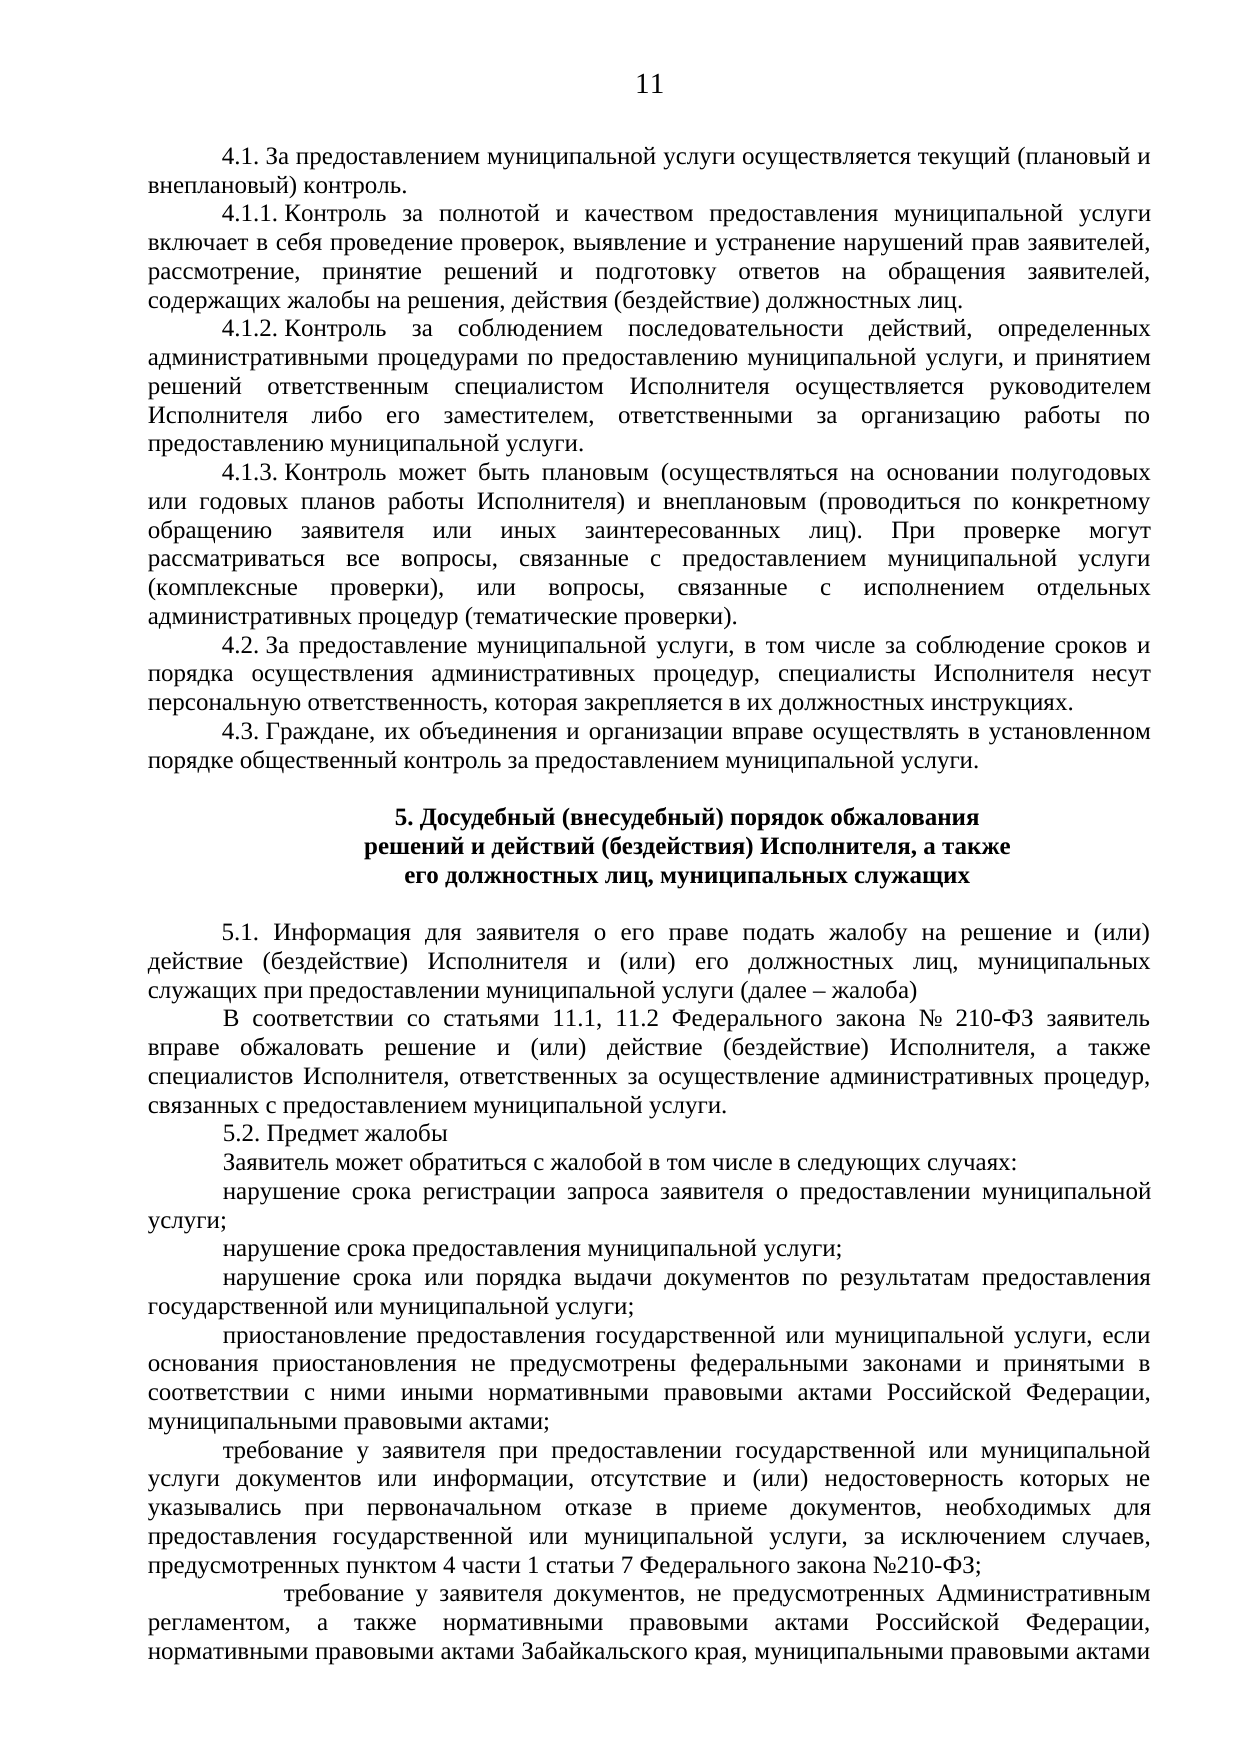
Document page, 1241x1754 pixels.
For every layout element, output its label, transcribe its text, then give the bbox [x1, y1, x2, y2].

text нарушение срока регистрации запроса заявителя о предоставлении муниципальной услуги; [148, 1176, 1152, 1233]
text 5.2. Предмет жалобы [148, 1118, 1152, 1147]
text 4.1.2. Контроль за соблюдением последовательности действий, определенных административными процедурами по предоставлению муниципальной услуги, и принятием решений ответственным специалистом Исполнителя осуществляется руководителем Исполнителя либо его заместителем, ответственными за организацию работы по предоставлению муниципальной услуги. [148, 313, 1152, 457]
text 4.3. Граждане, их объединения и организации вправе осуществлять в установленном порядке общественный контроль за предоставлением муниципальной услуги. [148, 716, 1152, 773]
text 4.1.3. Контроль может быть плановым (осуществляться на основании полугодовых или годовых планов работы Исполнителя) и внеплановым (проводиться по конкретному обращению заявителя или иных заинтересованных лиц). При проверке могут рассматриваться все вопросы, связанные с предоставлением муниципальной услуги (комплексные проверки), или вопросы, связанные с исполнением отдельных административных процедур (тематические проверки). [148, 457, 1152, 630]
text В соответствии со статьями 11.1, 11.2 Федерального закона № 210-ФЗ заявитель вправе обжаловать решение и (или) действие (бездействие) Исполнителя, а также специалистов Исполнителя, ответственных за осуществление административных процедур, связанных с предоставлением муниципальной услуги. [148, 1003, 1152, 1118]
subtitle решений и действий (бездействия) Исполнителя, а также [148, 831, 1152, 860]
text нарушение срока или порядка выдачи документов по результатам предоставления государственной или муниципальной услуги; [148, 1262, 1152, 1320]
text 4.1. За предоставлением муниципальной услуги осуществляется текущий (плановый и внеплановый) контроль. [148, 141, 1152, 198]
subtitle 5. Досудебный (внесудебный) порядок обжалования [148, 802, 1152, 831]
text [148, 1578, 1152, 1665]
text требование у заявителя при предоставлении государственной или муниципальной услуги документов или информации, отсутствие и (или) недостоверность которых не указывались при первоначальном отказе в приеме документов, необходимых для предоставления государственной или муниципальной услуги, за исключением случаев, предусмотренных пунктом 4 части 1 статьи 7 Федерального закона №210-ФЗ; [148, 1435, 1152, 1578]
text 4.1.1. Контроль за полнотой и качеством предоставления муниципальной услуги включает в себя проведение проверок, выявление и устранение нарушений прав заявителей, рассмотрение, принятие решений и подготовку ответов на обращения заявителей, содержащих жалобы на решения, действия (бездействие) должностных лиц. [148, 198, 1152, 313]
text 4.2. За предоставление муниципальной услуги, в том числе за соблюдение сроков и порядка осуществления административных процедур, специалисты Исполнителя несут персональную ответственность, которая закрепляется в их должностных инструкциях. [148, 630, 1152, 716]
subtitle его должностных лиц, муниципальных служащих [148, 860, 1152, 888]
text нарушение срока предоставления муниципальной услуги; [148, 1233, 1152, 1262]
text Заявитель может обратиться с жалобой в том числе в следующих случаях: [148, 1147, 1152, 1176]
text приостановление предоставления государственной или муниципальной услуги, если основания приостановления не предусмотрены федеральными законами и принятыми в соответствии с ними иными нормативными правовыми актами Российской Федерации, муниципальными правовыми актами; [148, 1320, 1152, 1435]
text 5.1. Информация для заявителя о его праве подать жалобу на решение и (или) действие (бездействие) Исполнителя и (или) его должностных лиц, муниципальных служащих при предоставлении муниципальной услуги (далее – жалоба) [148, 917, 1152, 1003]
